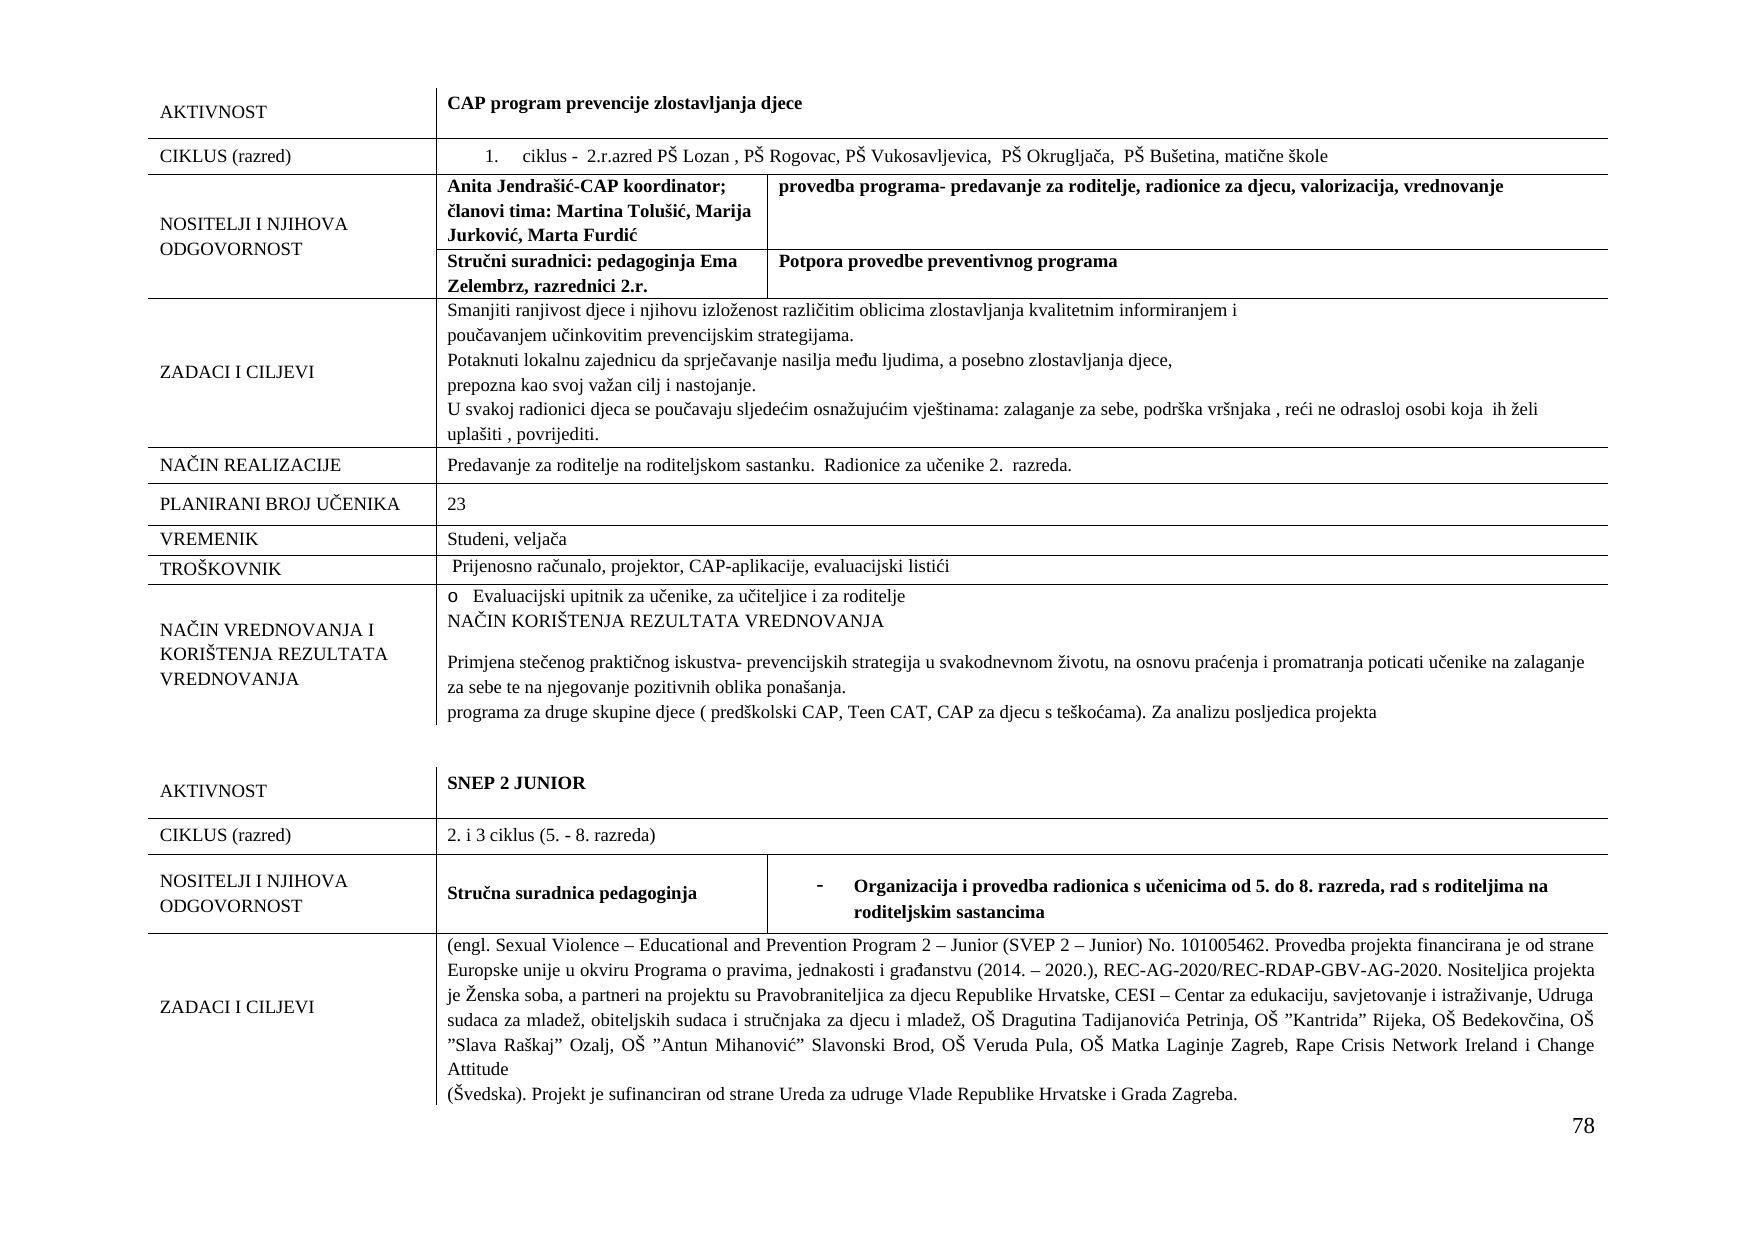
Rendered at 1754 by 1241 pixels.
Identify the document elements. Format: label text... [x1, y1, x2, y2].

table_cell Prijenosno računalo, projektor, CAP-aplikacije, evaluacijski listići [437, 556, 1607, 584]
table_cell ZADACI I CILJEVI [148, 934, 436, 1104]
table_cell provedba programa- predavanje za roditelje, radionice za djecu, valorizacija, vrednovanje [768, 175, 1607, 248]
table_cell - Organizacija i provedba radionica s učenicima od 5. do 8. razreda, rad s roditeljima na roditeljskim sastancima [768, 855, 1607, 933]
table_cell ZADACI I CILJEVI [148, 299, 436, 447]
table_cell Smanjiti ranjivost djece i njihovu izloženost različitim oblicima zlostavljanja kvalitetnim informiranjem i poučavanjem učinkovitim prevencijskim strategijama. Potaknuti lokalnu zajednicu da sprječavanje nasilja među ljudima, a posebno zlostavljanja djece, prepozna kao svoj važan cilj i nastojanje. U svakoj radionici djeca se poučavaju sljedećim osnažujućim vještinama: zalaganje za sebe, podrška vršnjaka , reći ne odrasloj osobi koja ih želi uplašiti , povrijediti. [437, 299, 1607, 447]
table_cell NAČIN REALIZACIJE [148, 448, 436, 483]
table_cell Anita Jendrašić-CAP koordinator; članovi tima: Martina Tolušić, Marija Jurković, Marta Furdić [437, 175, 767, 248]
table_cell CIKLUS (razred) [148, 819, 436, 854]
table_header AKTIVNOST [148, 88, 436, 138]
table_cell Stručni suradnici: pedagoginja Ema Zelembrz, razrednici 2.r. [437, 250, 767, 298]
table_cell 2. i 3 ciklus (5. - 8. razreda) [437, 819, 1607, 854]
table_cell 23 [437, 484, 1607, 525]
table_cell o Evaluacijski upitnik za učenike, za učiteljice i za roditelje NAČIN KORIŠTENJA REZULTATA VREDNOVANJA Primjena stečenog praktičnog iskustva- prevencijskih strategija u svakodnevnom životu, na osnovu praćenja i promatranja poticati učenike na zalaganje za sebe te na njegovanje pozitivnih oblika ponašanja. programa za druge skupine djece ( predškolski CAP, Teen CAT, CAP za djecu s teškoćama). Za analizu posljedica projekta [437, 585, 1607, 725]
table_cell NOSITELJI I NJIHOVA ODGOVORNOST [148, 175, 436, 298]
table_cell VREMENIK [148, 526, 436, 554]
table_cell (engl. Sexual Violence – Educational and Prevention Program 2 – Junior (SVEP 2 – Junior) No. 101005462. Provedba projekta financirana je od strane Europske unije u okviru Programa o pravima, jednakosti i građanstvu (2014. – 2020.), REC-AG-2020/REC-RDAP-GBV-AG-2020. Nositeljica projekta je Ženska soba, a partneri na projektu su Pravobraniteljica za djecu Republike Hrvatske, CESI – Centar za edukaciju, savjetovanje i istraživanje, Udruga sudaca za mladež, obiteljskih sudaca i stručnjaka za djecu i mladež, OŠ Dragutina Tadijanovića Petrinja, OŠ ”Kantrida” Rijeka, OŠ Bedekovčina, OŠ ”Slava Raškaj” Ozalj, OŠ ”Antun Mihanović” Slavonski Brod, OŠ Veruda Pula, OŠ Matka Laginje Zagreb, Rape Crisis Network Ireland i Change Attitude (Švedska). Projekt je sufinanciran od strane Ureda za udruge Vlade Republike Hrvatske i Grada Zagreba. [437, 934, 1607, 1104]
table_cell Stručna suradnica pedagoginja [437, 855, 767, 933]
table_header CAP program prevencije zlostavljanja djece [437, 88, 1607, 138]
table_cell Predavanje za roditelje na roditeljskom sastanku. Radionice za učenike 2. razreda. [437, 448, 1607, 483]
table_cell NAČIN VREDNOVANJA I KORIŠTENJA REZULTATA VREDNOVANJA [148, 585, 436, 725]
table_cell NOSITELJI I NJIHOVA ODGOVORNOST [148, 855, 436, 933]
table_cell 1. ciklus - 2.r.azred PŠ Lozan , PŠ Rogovac, PŠ Vukosavljevica, PŠ Okrugljača, PŠ Bušetina, matične škole [437, 139, 1607, 174]
table_header AKTIVNOST [148, 767, 436, 818]
table_cell CIKLUS (razred) [148, 139, 436, 174]
table_cell TROŠKOVNIK [148, 556, 436, 584]
table_cell PLANIRANI BROJ UČENIKA [148, 484, 436, 525]
table_cell Studeni, veljača [437, 526, 1607, 554]
table_cell Potpora provedbe preventivnog programa [768, 250, 1607, 298]
table_header SNEP 2 JUNIOR [437, 767, 1607, 818]
